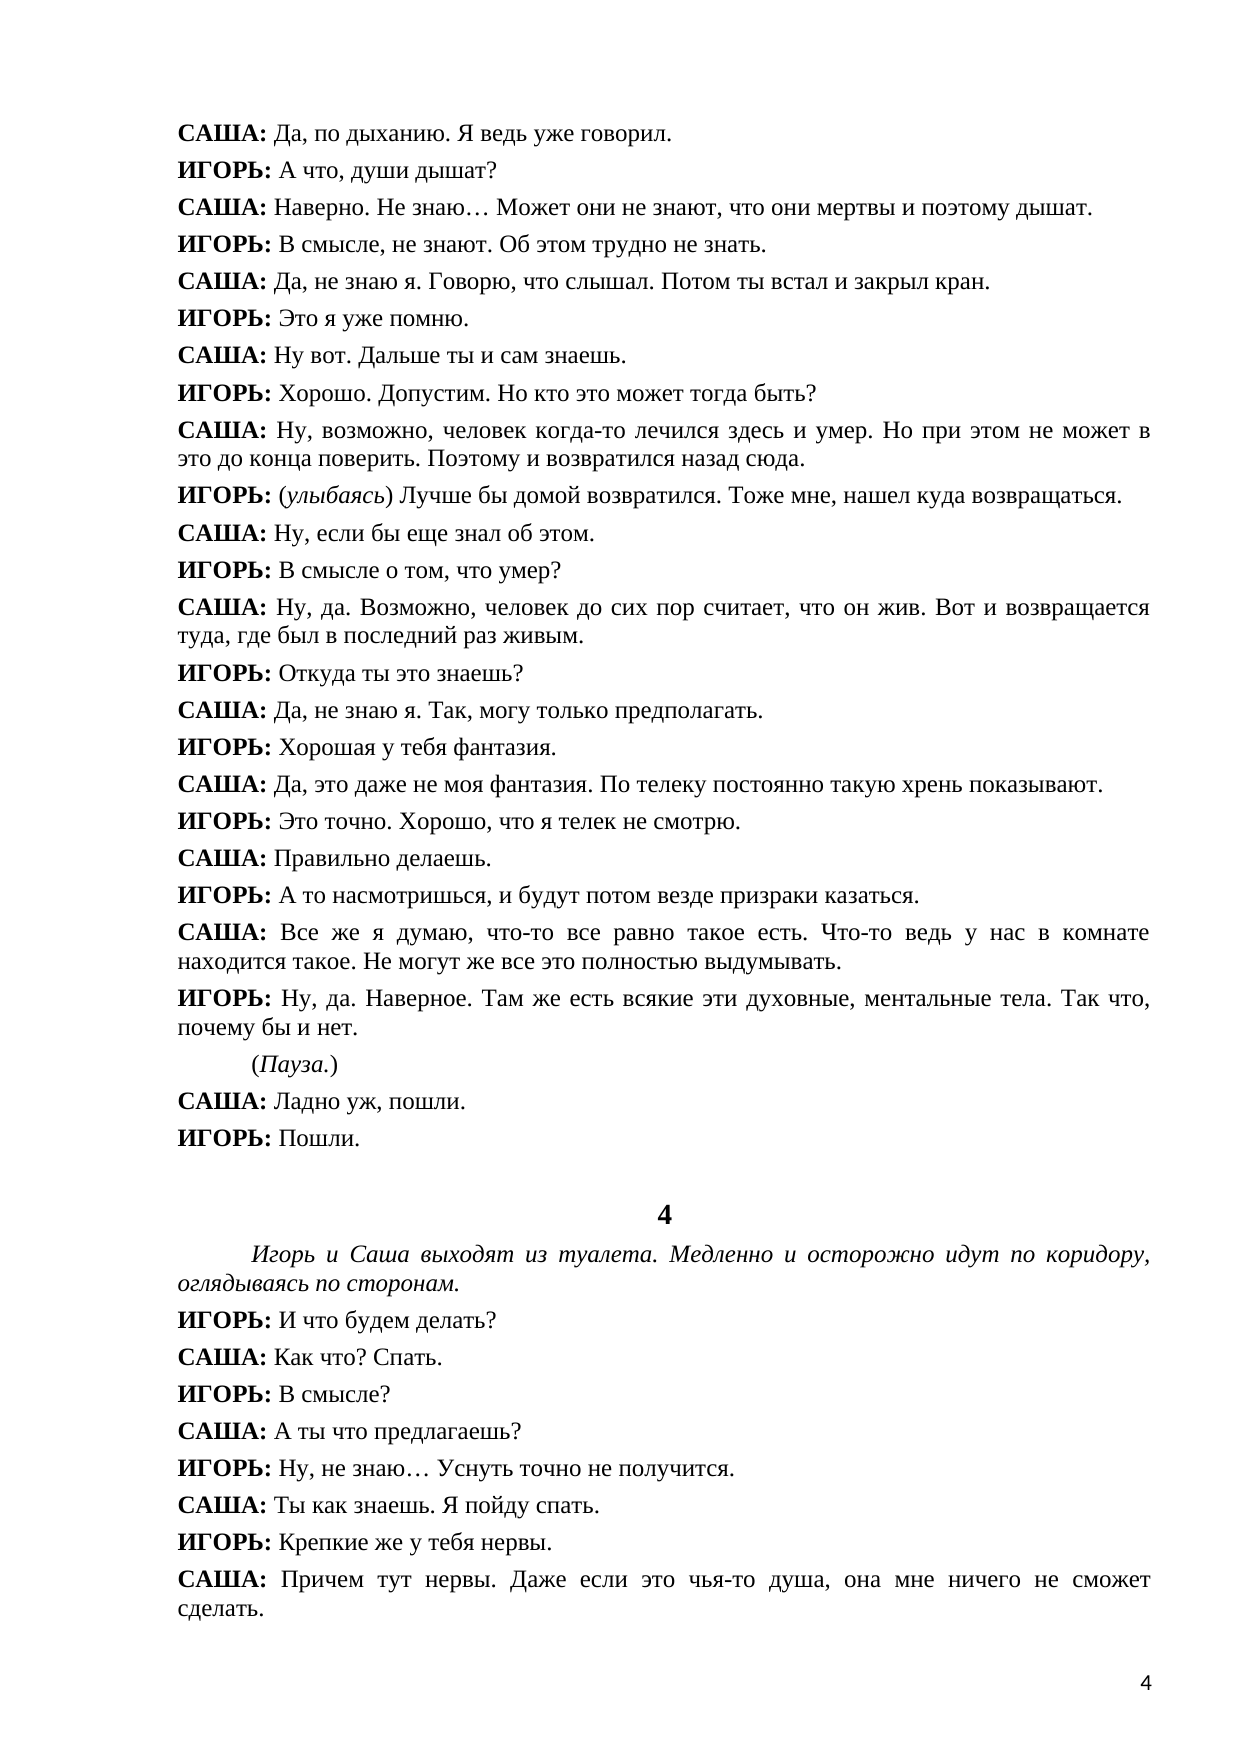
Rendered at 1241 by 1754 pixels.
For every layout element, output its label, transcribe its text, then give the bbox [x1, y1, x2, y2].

text Игорь и Саша выходят из туалета. Медленно и осторожно идут по коридору, оглядываясь по сторонам. [177, 1239, 1152, 1297]
text ИГОРЬ: Хорошая у тебя фантазия. [177, 732, 1152, 761]
text САША: Наверно. Не знаю… Может они не знают, что они мертвы и поэтому дышат. [177, 192, 1152, 221]
text (Пауза.) [177, 1049, 1152, 1078]
text ИГОРЬ: (улыбаясь) Лучше бы домой возвратился. Тоже мне, нашел куда возвращаться. [177, 481, 1152, 509]
text ИГОРЬ: В смысле? [177, 1379, 1152, 1408]
text ИГОРЬ: Крепкие же у тебя нервы. [177, 1527, 1152, 1556]
text ИГОРЬ: Хорошо. Допустим. Но кто это может тогда быть? [177, 378, 1152, 406]
text САША: Все же я думаю, что-то все равно такое есть. Что-то ведь у нас в комнате находится такое. Не могут же все это полностью выдумывать. [177, 917, 1152, 975]
text САША: Правильно делаешь. [177, 843, 1152, 872]
text ИГОРЬ: В смысле, не знают. Об этом трудно не знать. [177, 229, 1152, 258]
text САША: Ну, возможно, человек когда-то лечился здесь и умер. Но при этом не может в это до конца поверить. Поэтому и возвратился назад сюда. [177, 415, 1152, 472]
text САША: Как что? Спать. [177, 1342, 1152, 1371]
text САША: Да, не знаю я. Так, могу только предполагать. [177, 695, 1152, 723]
text САША: А ты что предлагаешь? [177, 1416, 1152, 1445]
text САША: Ну, да. Возможно, человек до сих пор считает, что он жив. Вот и возвращается туда, где был в последний раз живым. [177, 592, 1152, 649]
text ИГОРЬ: А что, души дышат? [177, 155, 1152, 184]
text ИГОРЬ: Пошли. [177, 1123, 1152, 1152]
text САША: Ну вот. Дальше ты и сам знаешь. [177, 341, 1152, 369]
text ИГОРЬ: Откуда ты это знаешь? [177, 658, 1152, 686]
text ИГОРЬ: Ну, не знаю… Уснуть точно не получится. [177, 1453, 1152, 1482]
text 4 [177, 1197, 1152, 1231]
text ИГОРЬ: А то насмотришься, и будут потом везде призраки казаться. [177, 880, 1152, 909]
text ИГОРЬ: Ну, да. Наверное. Там же есть всякие эти духовные, ментальные тела. Так что, почему бы и нет. [177, 983, 1152, 1041]
text САША: Да, по дыханию. Я ведь уже говорил. [177, 118, 1152, 147]
text САША: Да, это даже не моя фантазия. По телеку постоянно такую хрень показывают. [177, 769, 1152, 798]
text САША: Ладно уж, пошли. [177, 1086, 1152, 1115]
text ИГОРЬ: Это точно. Хорошо, что я телек не смотрю. [177, 806, 1152, 835]
text САША: Причем тут нервы. Даже если это чья-то душа, она мне ничего не сможет сделать. [177, 1564, 1152, 1622]
text ИГОРЬ: Это я уже помню. [177, 303, 1152, 332]
text ИГОРЬ: И что будем делать? [177, 1305, 1152, 1334]
text САША: Ну, если бы еще знал об этом. [177, 518, 1152, 546]
text ИГОРЬ: В смысле о том, что умер? [177, 555, 1152, 583]
text САША: Ты как знаешь. Я пойду спать. [177, 1490, 1152, 1519]
text САША: Да, не знаю я. Говорю, что слышал. Потом ты встал и закрыл кран. [177, 266, 1152, 295]
